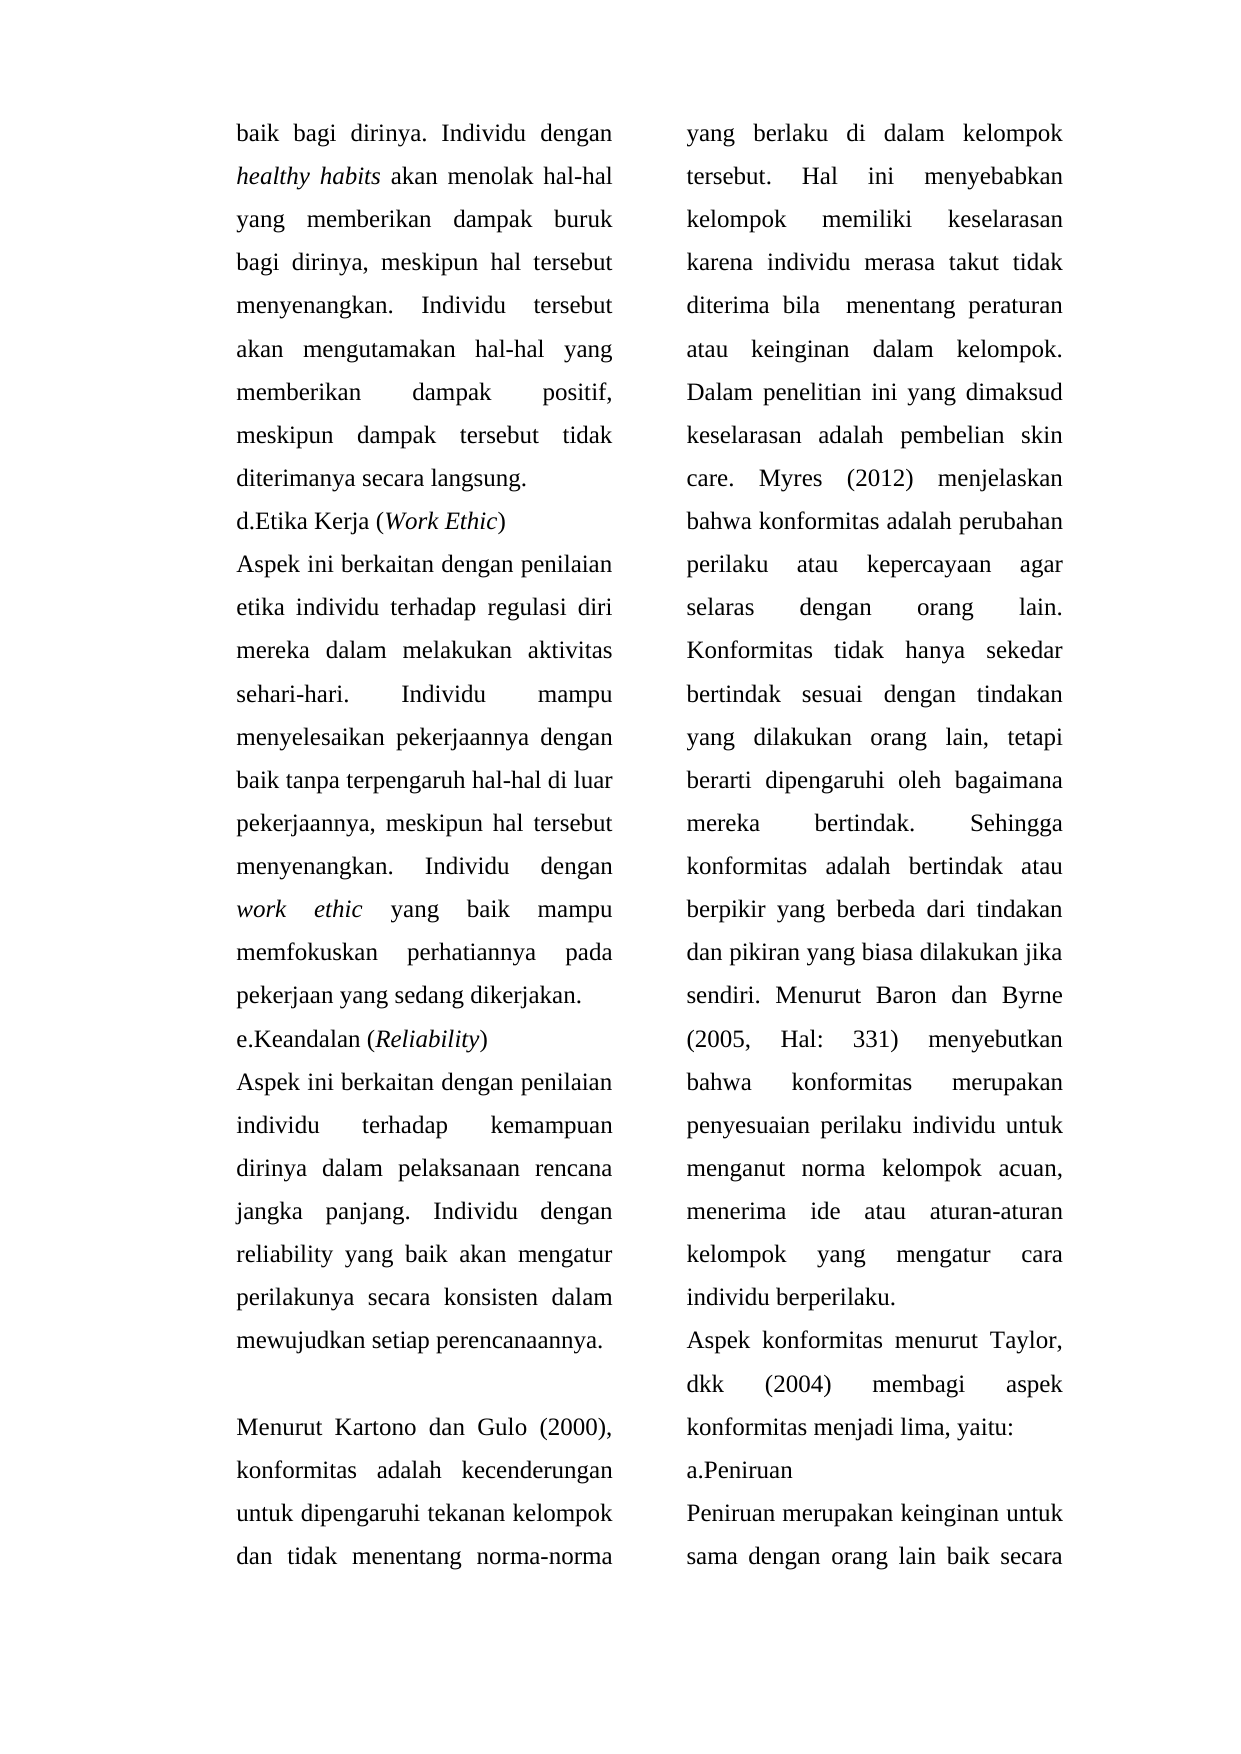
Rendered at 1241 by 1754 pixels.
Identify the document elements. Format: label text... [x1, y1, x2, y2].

text d.Etika Kerja (Work Ethic) [236, 506, 613, 535]
text e.Keandalan (Reliability) [236, 1024, 613, 1052]
text Aspek ini berkaitan dengan penilaian individu terhadap kemampuan dirinya dalam pelaksanaan rencana jangka panjang. Individu dengan reliability yang baik akan mengatur perilakunya secara konsisten dalam mewujudkan setiap perencanaannya. [236, 1067, 613, 1354]
text Aspek konformitas menurut Taylor, dkk (2004) membagi aspek konformitas menjadi lima, yaitu: [686, 1326, 1063, 1441]
text a.Peniruan [686, 1455, 1063, 1484]
text Menurut Kartono dan Gulo (2000), konformitas adalah kecenderungan untuk dipengaruhi tekanan kelompok dan tidak menentang norma-norma yang berlaku di dalam kelompok tersebut. Hal ini menyebabkan kelompok memiliki keselarasan karena individu merasa takut tidak diterima bila menentang peraturan atau keinginan dalam kelompok. Dalam penelitian ini yang dimaksud keselarasan adalah pembelian skin care. Myres (2012) menjelaskan bahwa konformitas adalah perubahan perilaku atau kepercayaan agar selaras dengan orang lain. Konformitas tidak hanya sekedar bertindak sesuai dengan tindakan yang dilakukan orang lain, tetapi berarti dipengaruhi oleh bagaimana mereka bertindak. Sehingga konformitas adalah bertindak atau berpikir yang berbeda dari tindakan dan pikiran yang biasa dilakukan jika sendiri. Menurut Baron dan Byrne (2005, Hal: 331) menyebutkan bahwa konformitas merupakan penyesuaian perilaku individu untuk menganut norma kelompok acuan, menerima ide atau aturan-aturan kelompok yang mengatur cara individu berperilaku. [686, 118, 1063, 1311]
text Peniruan merupakan keinginan untuk sama dengan orang lain baik secara terbuka atau ada tekanan (nyata atau dibayangkan) menyebabkan konformitas. [686, 1498, 1063, 1570]
text Aspek ini berkaitan dengan penilaian etika individu terhadap regulasi diri mereka dalam melakukan aktivitas sehari-hari. Individu mampu menyelesaikan pekerjaannya dengan baik tanpa terpengaruh hal-hal di luar pekerjaannya, meskipun hal tersebut menyenangkan. Individu dengan work ethic yang baik mampu memfokuskan perhatiannya pada pekerjaan yang sedang dikerjakan. [236, 549, 613, 1009]
